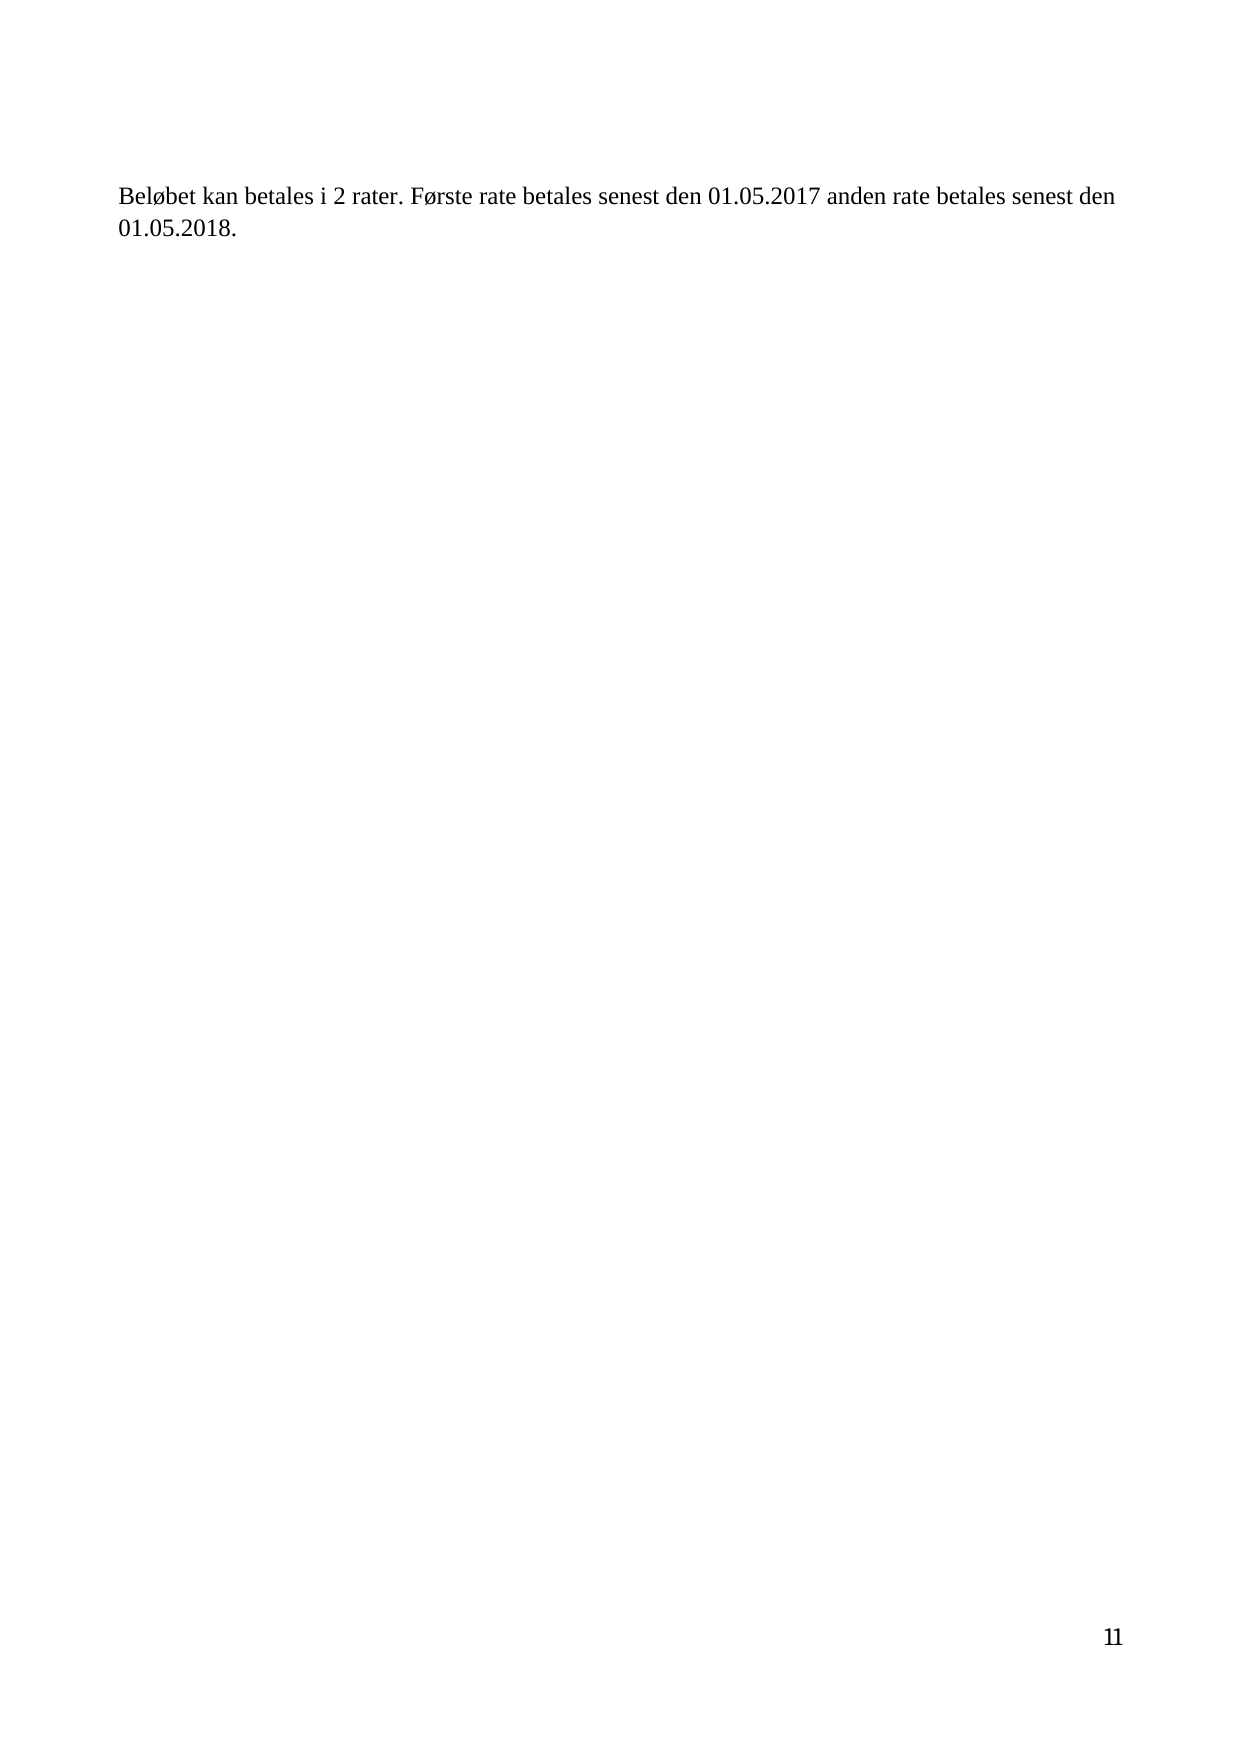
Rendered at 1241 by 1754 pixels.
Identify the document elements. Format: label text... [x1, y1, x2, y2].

text Beløbet kan betales i 2 rater. Første rate betales senest den 01.05.2017 anden rate betales senest den 01.05.2018. [118, 177, 1122, 242]
